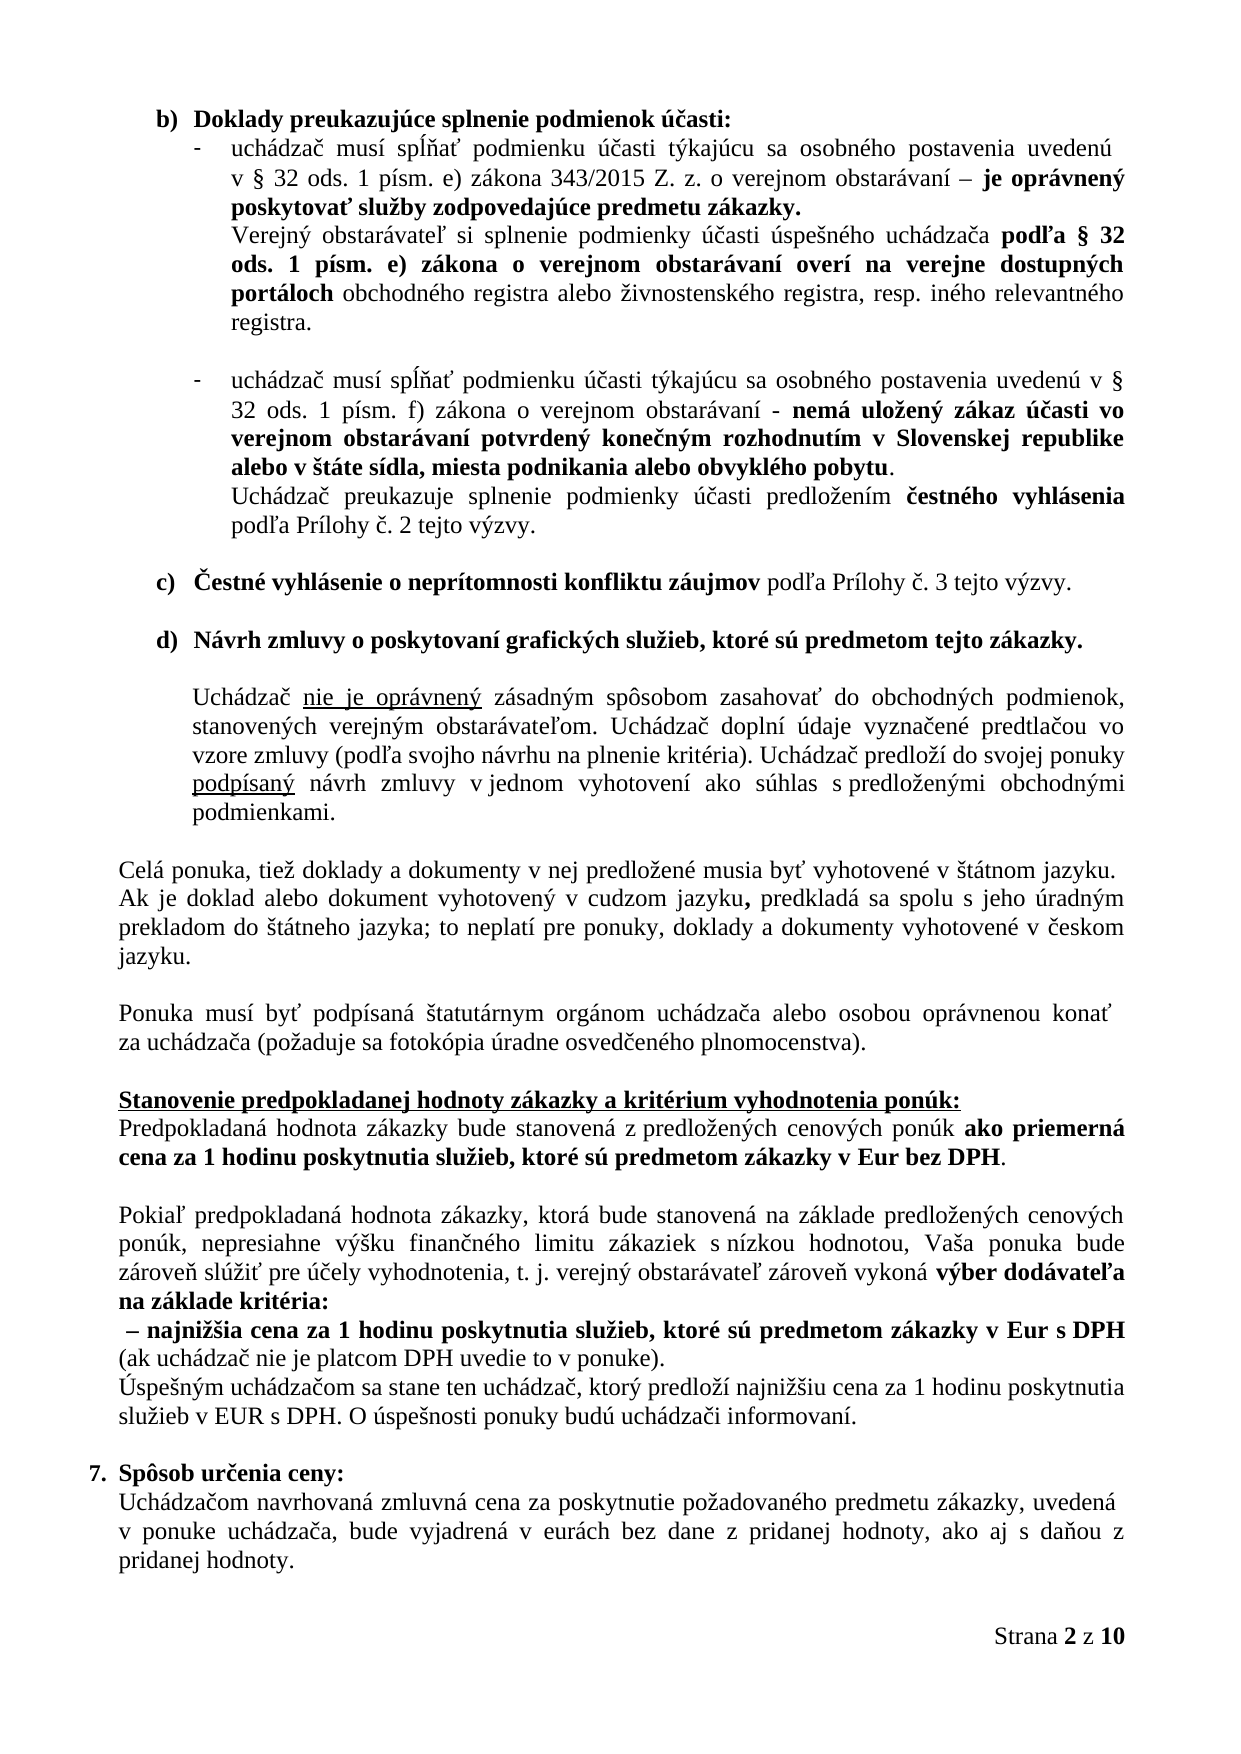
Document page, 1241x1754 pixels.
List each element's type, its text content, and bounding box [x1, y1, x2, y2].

text Ponuka musí byť podpísaná štatutárnym orgánom uchádzača alebo osobou oprávnenou konať za uchádzača (požaduje sa fotokópia úradne osvedčeného plnomocenstva). [118, 998, 1125, 1056]
text – najnižšia cena za 1 hodinu poskytnutia služieb, ktoré sú predmetom zákazky v Eur s DPH (ak uchádzač nie je platcom DPH uvedie to v ponuke). [118, 1315, 1125, 1372]
list Uchádzačom navrhovaná zmluvná cena za poskytnutie požadovaného predmetu zákazky, uvedená v ponuke uchádzača, bude vyjadrená v eurách bez dane z pridanej hodnoty, ako aj s daňou z pridanej hodnoty. [118, 1487, 1125, 1573]
list Doklady preukazujúce splnenie podmienok účasti: [156, 104, 1125, 132]
text Predpokladaná hodnota zákazky bude stanovená z predložených cenových ponúk ako priemerná cena za 1 hodinu poskytnutia služieb, ktoré sú predmetom zákazky v Eur bez DPH. [118, 1113, 1125, 1171]
list Spôsob určenia ceny: [89, 1458, 1125, 1487]
text Celá ponuka, tiež doklady a dokumenty v nej predložené musia byť vyhotovené v štátnom jazyku. Ak je doklad alebo dokument vyhotovený v cudzom jazyku, predkladá sa spolu s jeho úradným prekladom do štátneho jazyka; to neplatí pre ponuky, doklady a dokumenty vyhotovené v českom jazyku. [118, 855, 1125, 970]
list Návrh zmluvy o poskytovaní grafických služieb, ktoré sú predmetom tejto zákazky. [156, 625, 1125, 653]
text Stanovenie predpokladanej hodnoty zákazky a kritérium vyhodnotenia ponúk: [118, 1085, 1125, 1113]
list Uchádzač preukazuje splnenie podmienky účasti predložením čestného vyhlásenia podľa Prílohy č. 2 tejto výzvy. [231, 481, 1125, 538]
text Uchádzač nie je oprávnený zásadným spôsobom zasahovať do obchodných podmienok, stanovených verejným obstarávateľom. Uchádzač doplní údaje vyznačené predtlačou vo vzore zmluvy (podľa svojho návrhu na plnenie kritéria). Uchádzač predloží do svojej ponuky podpísaný návrh zmluvy v jednom vyhotovení ako súhlas s predloženými obchodnými podmienkami. [89, 682, 1125, 826]
text Úspešným uchádzačom sa stane ten uchádzač, ktorý predloží najnižšiu cena za 1 hodinu poskytnutia služieb v EUR s DPH. O úspešnosti ponuky budú uchádzači informovaní. [118, 1372, 1125, 1430]
text Pokiaľ predpokladaná hodnota zákazky, ktorá bude stanovená na základe predložených cenových ponúk, nepresiahne výšku finančného limitu zákaziek s nízkou hodnotou, Vaša ponuka bude zároveň slúžiť pre účely vyhodnotenia, t. j. verejný obstarávateľ zároveň vykoná výber dodávateľa na základe kritéria: [118, 1200, 1125, 1315]
list Čestné vyhlásenie o neprítomnosti konfliktu záujmov podľa Prílohy č. 3 tejto výzvy. [156, 567, 1125, 596]
list Verejný obstarávateľ si splnenie podmienky účasti úspešného uchádzača podľa § 32 ods. 1 písm. e) zákona o verejnom obstarávaní overí na verejne dostupných portáloch obchodného registra alebo živnostenského registra, resp. iného relevantného registra. [231, 221, 1125, 336]
list uchádzač musí spĺňať podmienku účasti týkajúcu sa osobného postavenia uvedenú v § 32 ods. 1 písm. e) zákona 343/2015 Z. z. o verejnom obstarávaní – je oprávnený poskytovať služby zodpovedajúce predmetu zákazky. [193, 132, 1125, 221]
list uchádzač musí spĺňať podmienku účasti týkajúcu sa osobného postavenia uvedenú v § 32 ods. 1 písm. f) zákona o verejnom obstarávaní - nemá uložený zákaz účasti vo verejnom obstarávaní potvrdený konečným rozhodnutím v Slovenskej republike alebo v štáte sídla, miesta podnikania alebo obvyklého pobytu. [193, 364, 1125, 481]
